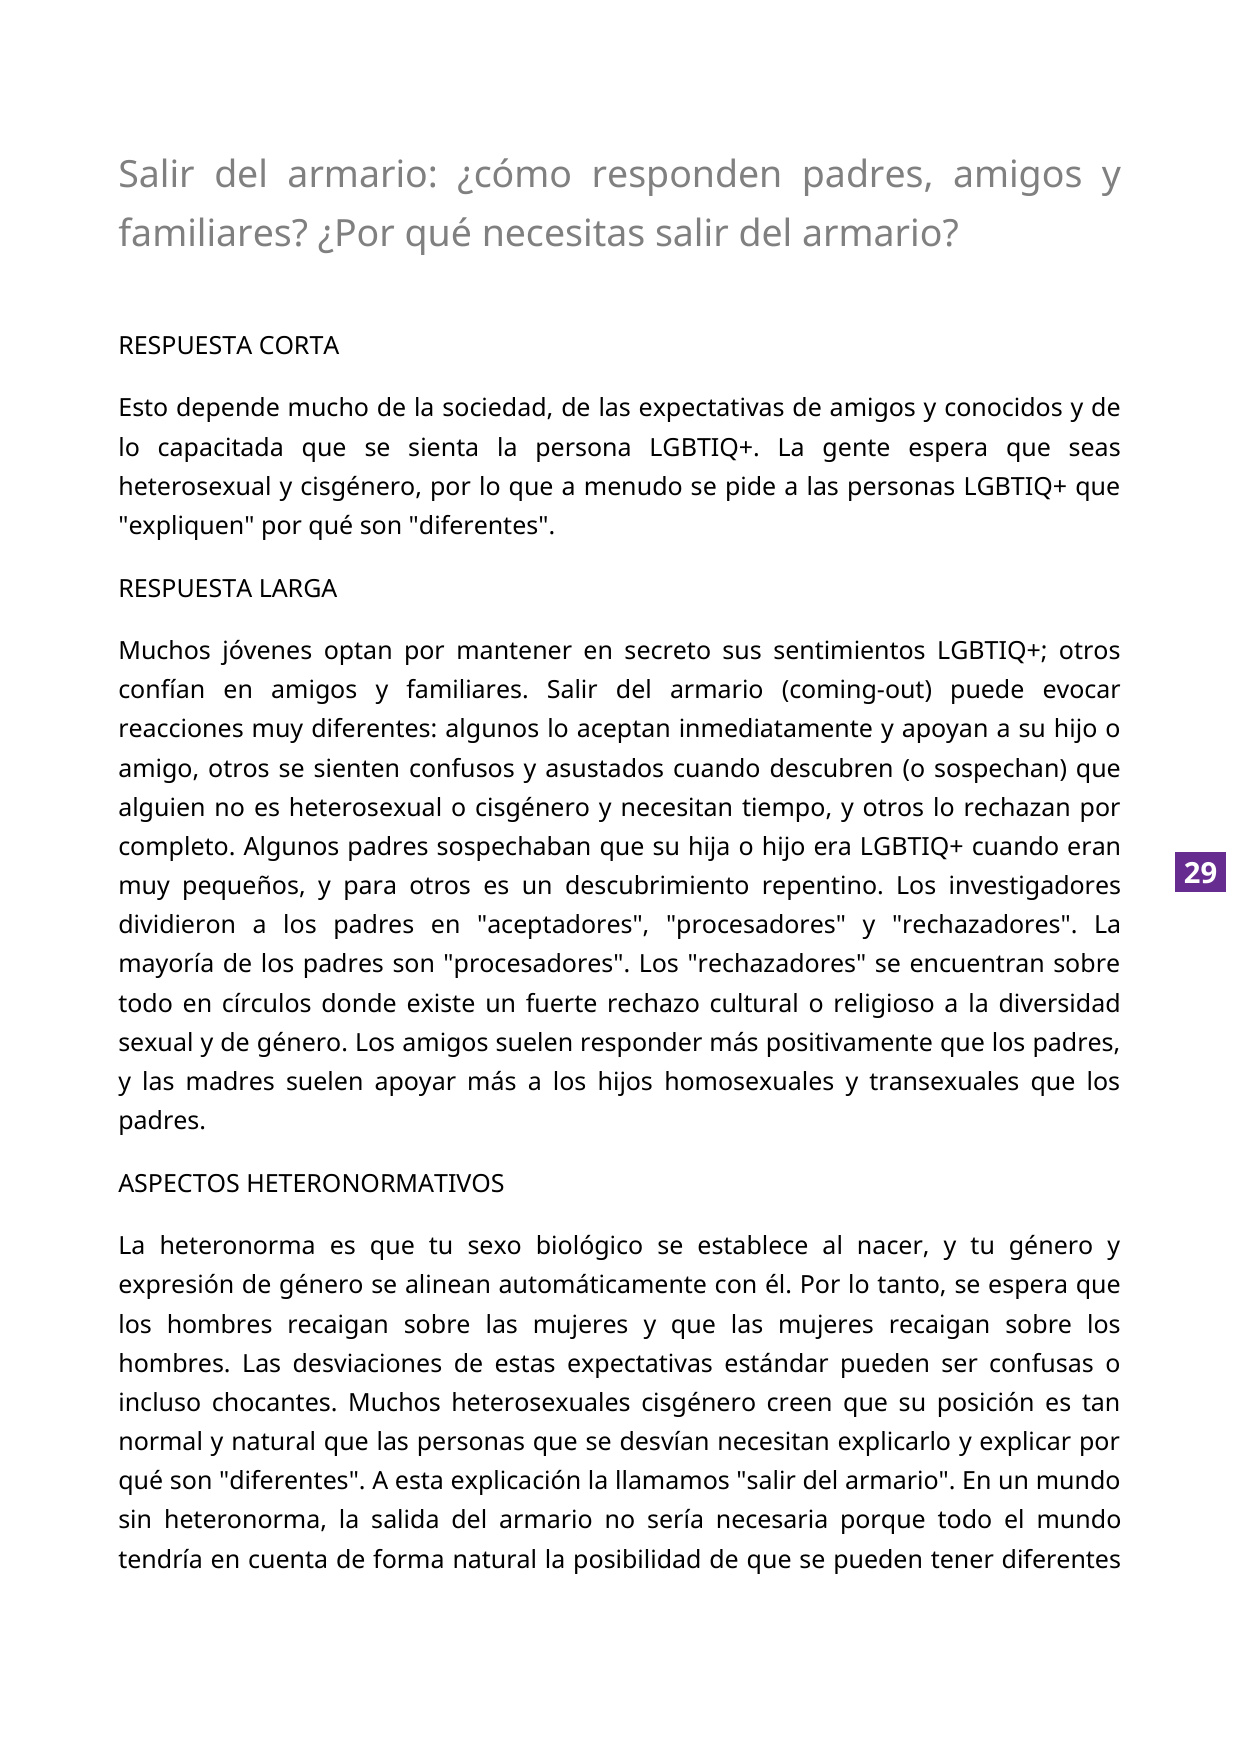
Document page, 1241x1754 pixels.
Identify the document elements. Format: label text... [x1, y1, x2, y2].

text ASPECTOS HETERONORMATIVOS [118, 1165, 1122, 1199]
text RESPUESTA LARGA [118, 570, 1122, 604]
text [118, 1228, 1122, 1575]
text Esto depende mucho de la sociedad, de las expectativas de amigos y conocidos y de lo capacitada que se sienta la persona LGBTIQ+. La gente espera que seas heterosexual y cisgénero, por lo que a menudo se pide a las personas LGBTIQ+ que "expliquen" por qué son "diferentes". [118, 390, 1122, 542]
text Muchos jóvenes optan por mantener en secreto sus sentimientos LGBTIQ+; otros confían en amigos y familiares. Salir del armario (coming-out) puede evocar reacciones muy diferentes: algunos lo aceptan inmediatamente y apoyan a su hijo o amigo, otros se sienten confusos y asustados cuando descubren (o sospechan) que alguien no es heterosexual o cisgénero y necesitan tiempo, y otros lo rechazan por completo. Algunos padres sospechaban que su hija o hijo era LGBTIQ+ cuando eran muy pequeños, y para otros es un descubrimiento repentino. Los investigadores dividieron a los padres en "aceptadores", "procesadores" y "rechazadores". La mayoría de los padres son "procesadores". Los "rechazadores" se encuentran sobre todo en círculos donde existe un fuerte rechazo cultural o religioso a la diversidad sexual y de género. Los amigos suelen responder más positivamente que los padres, y las madres suelen apoyar más a los hijos homosexuales y transexuales que los padres. [118, 633, 1122, 1137]
text RESPUESTA CORTA [118, 327, 1122, 362]
subtitle Salir del armario: ¿cómo responden padres, amigos y familiares? ¿Por qué necesitas salir del armario? [118, 148, 1122, 257]
